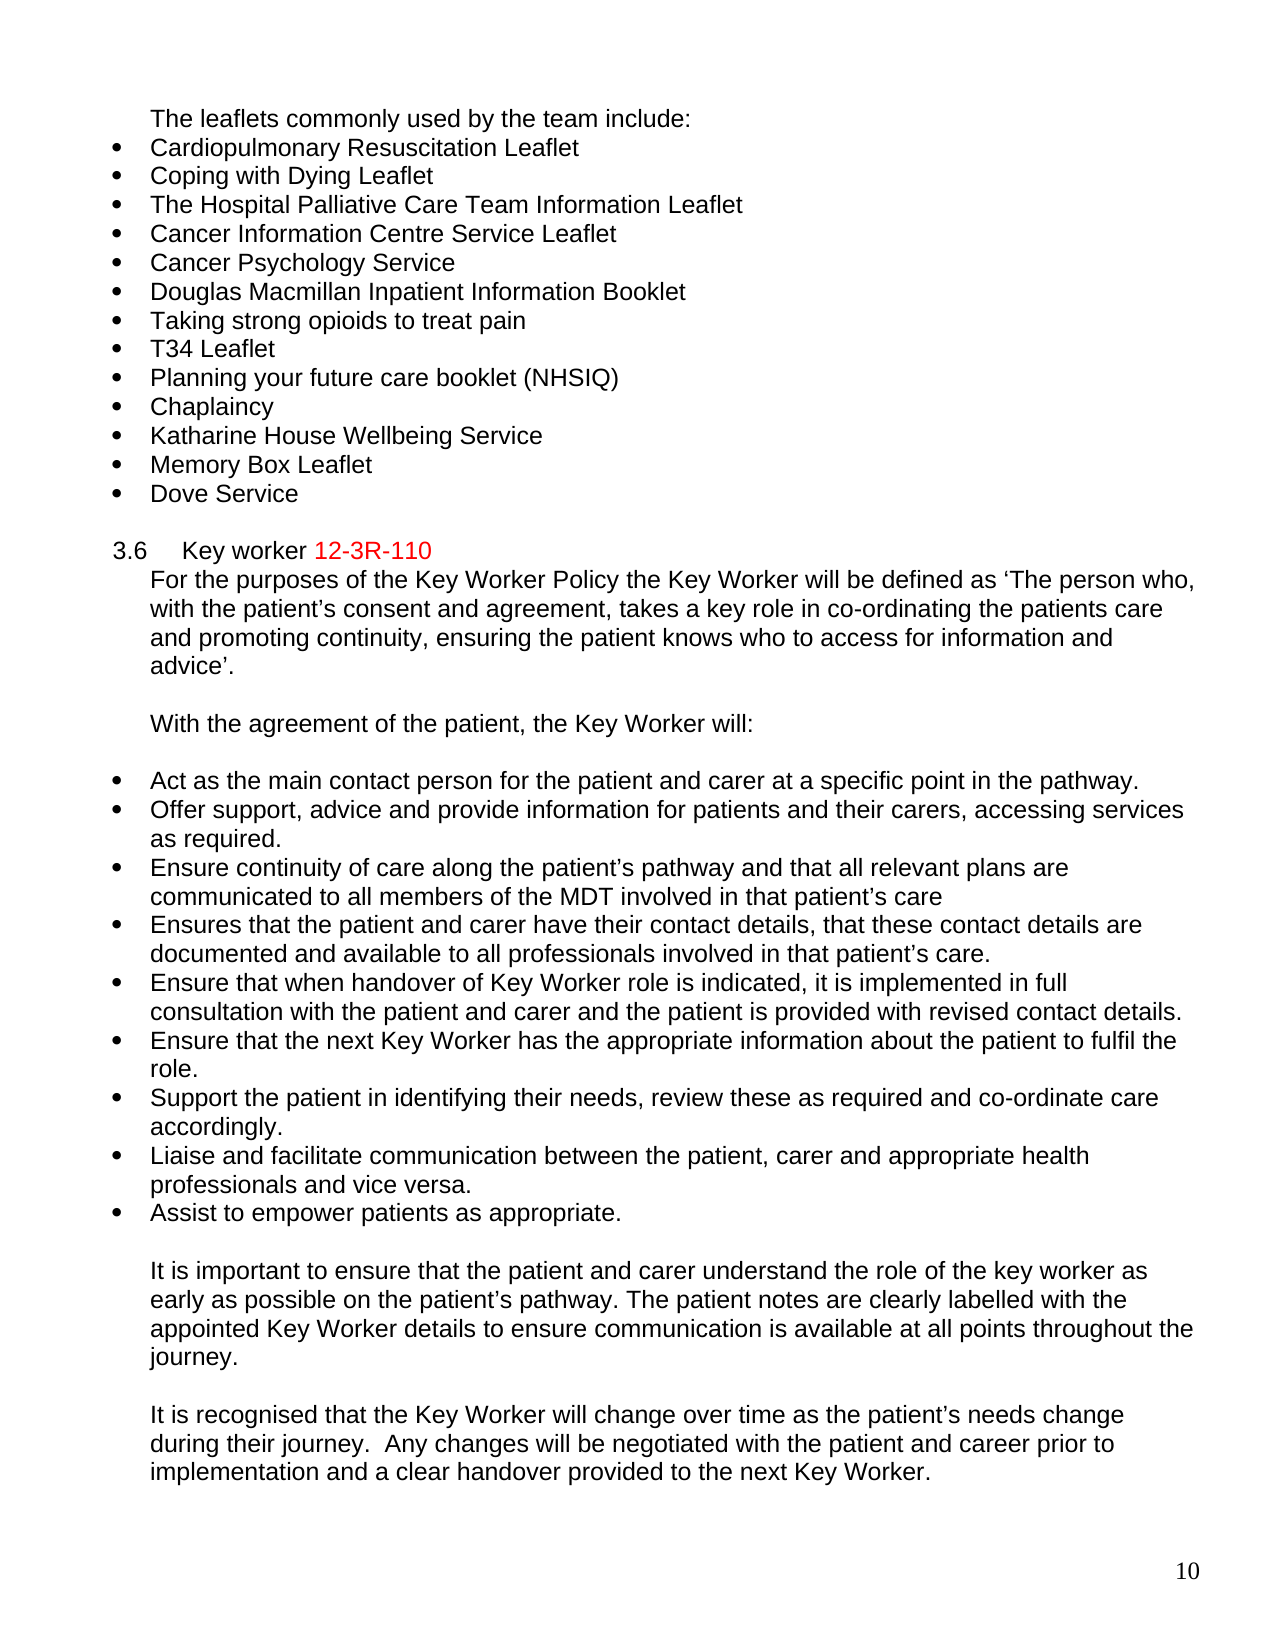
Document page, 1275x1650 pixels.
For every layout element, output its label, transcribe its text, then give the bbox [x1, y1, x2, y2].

list The Hospital Palliative Care Team Information Leaflet [112, 190, 1200, 219]
list Ensure that the next Key Worker has the appropriate information about the patient to fulfil the role. [112, 1026, 1200, 1083]
list Katharine House Wellbeing Service [112, 421, 1200, 450]
list Offer support, advice and provide information for patients and their carers, accessing services as required. [112, 795, 1200, 853]
list Chaplaincy [112, 392, 1200, 421]
text It is recognised that the Key Worker will change over time as the patient’s needs change during their journey. Any changes will be negotiated with the patient and career prior to implementation and a clear handover provided to the next Key Worker. [150, 1400, 1200, 1486]
list Cancer Information Centre Service Leaflet [112, 219, 1200, 248]
list Cardiopulmonary Resuscitation Leaflet [112, 132, 1200, 161]
list Act as the main contact person for the patient and carer at a specific point in the pathway. [112, 766, 1200, 795]
text The leaflets commonly used by the team include: [150, 104, 1200, 132]
list Taking strong opioids to treat pain [112, 306, 1200, 334]
list Ensure that when handover of Key Worker role is indicated, it is implemented in full consultation with the patient and carer and the patient is provided with revised contact details. [112, 968, 1200, 1026]
list Ensures that the patient and carer have their contact details, that these contact details are documented and available to all professionals involved in that patient’s care. [112, 910, 1200, 968]
list Assist to empower patients as appropriate. [112, 1198, 1200, 1227]
list Dove Service [112, 479, 1200, 508]
list Support the patient in identifying their needs, review these as required and co-ordinate care accordingly. [112, 1083, 1200, 1141]
list Coping with Dying Leaflet [112, 161, 1200, 190]
list Planning your future care booklet (NHSIQ) [112, 363, 1200, 392]
list Liaise and facilitate communication between the patient, carer and appropriate health professionals and vice versa. [112, 1141, 1200, 1198]
text With the agreement of the patient, the Key Worker will: [75, 709, 1200, 738]
text It is important to ensure that the patient and carer understand the role of the key worker as early as possible on the patient’s pathway. The patient notes are clearly labelled with the appointed Key Worker details to ensure communication is available at all points throughout the journey. [150, 1256, 1200, 1371]
list T34 Leaflet [112, 334, 1200, 363]
list Douglas Macmillan Inpatient Information Booklet [112, 277, 1200, 306]
list Cancer Psychology Service [112, 248, 1200, 277]
list Memory Box Leaflet [112, 450, 1200, 479]
list 3.6 Key worker 12-3R-110 [112, 536, 1200, 565]
list Ensure continuity of care along the patient’s pathway and that all relevant plans are communicated to all members of the MDT involved in that patient’s care [112, 853, 1200, 910]
text For the purposes of the Key Worker Policy the Key Worker will be defined as ‘The person who, with the patient’s consent and agreement, takes a key role in co-ordinating the patients care and promoting continuity, ensuring the patient knows who to access for information and advice’. [150, 565, 1200, 680]
